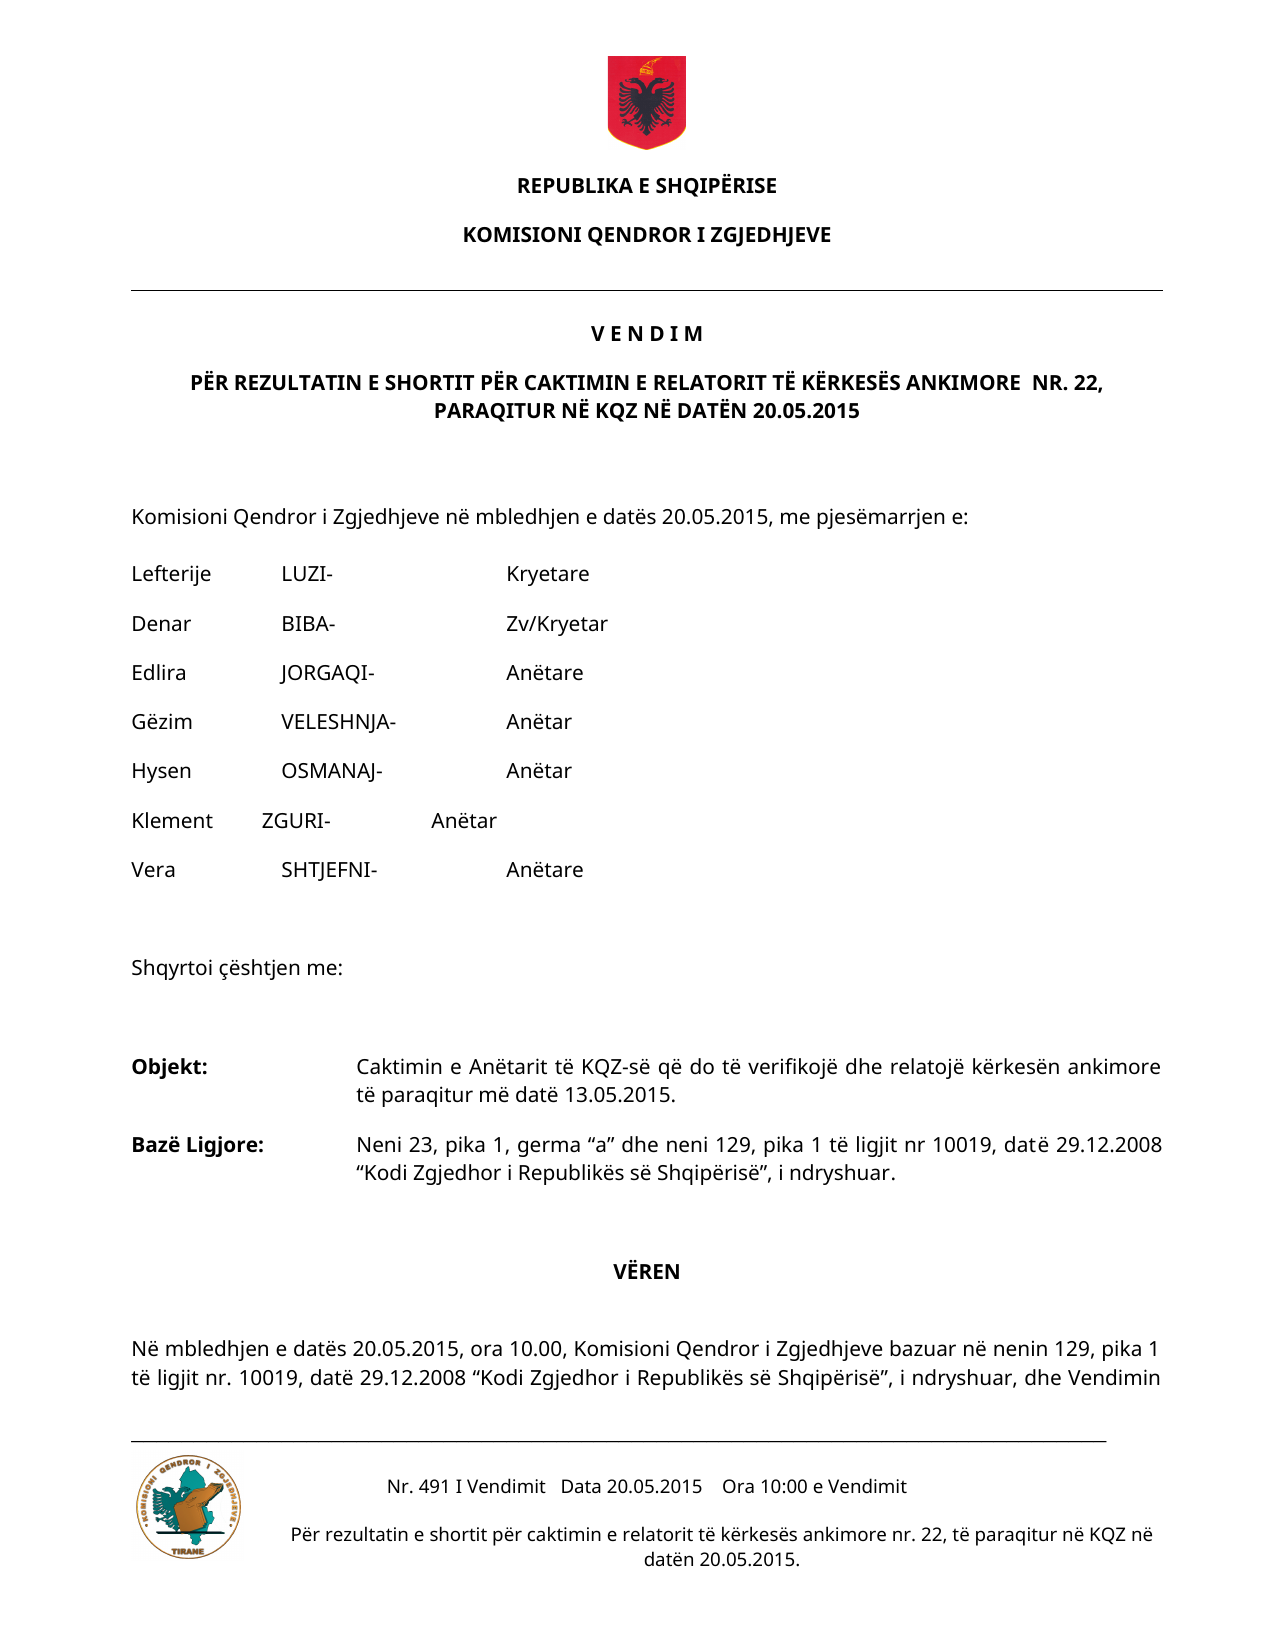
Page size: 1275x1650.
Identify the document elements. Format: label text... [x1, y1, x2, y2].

text KOMISIONI QENDROR I ZGJEDHJEVE [131, 220, 1162, 248]
text Gëzim VELESHNJA- Anëtar [131, 707, 1162, 736]
picture [131, 1450, 244, 1561]
text Vera SHTJEFNI- Anëtare [131, 855, 1162, 883]
text V E N D I M [131, 319, 1162, 347]
text Bazë Ligjore: Neni 23, pika 1, germa “a” dhe neni 129, pika 1 të ligjit nr 10019, datë 29.12.2008 “Kodi Zgjedhor i Republikës së Shqipërisë”, i ndryshuar. [131, 1130, 1162, 1187]
text REPUBLIKA E SHQIPËRISE [131, 171, 1162, 199]
text Shqyrtoi çështjen me: [131, 953, 1162, 982]
subtitle VËREN [131, 1257, 1162, 1285]
text Denar BIBA- Zv/Kryetar [131, 609, 1162, 637]
text Lefterije LUZI- Kryetare [131, 559, 1162, 588]
text Komisioni Qendror i Zgjedhjeve në mbledhjen e datës 20.05.2015, me pjesëmarrjen e: [131, 502, 1162, 531]
text Objekt: Caktimin e Anëtarit të KQZ-së që do të verifikojë dhe relatojë kërkesën ankimore të paraqitur më datë 13.05.2015. [131, 1052, 1162, 1109]
text Edlira JORGAQI- Anëtare [131, 658, 1162, 686]
text Klement ZGURI- Anëtar [131, 806, 1162, 834]
text PËR REZULTATIN E SHORTIT PËR CAKTIMIN E RELATORIT TË KËRKESËS ANKIMORE NR. 22, PARAQITUR NË KQZ NË DATËN 20.05.2015 [131, 368, 1162, 425]
text Hysen OSMANAJ- Anëtar [131, 756, 1162, 785]
picture [607, 56, 686, 150]
